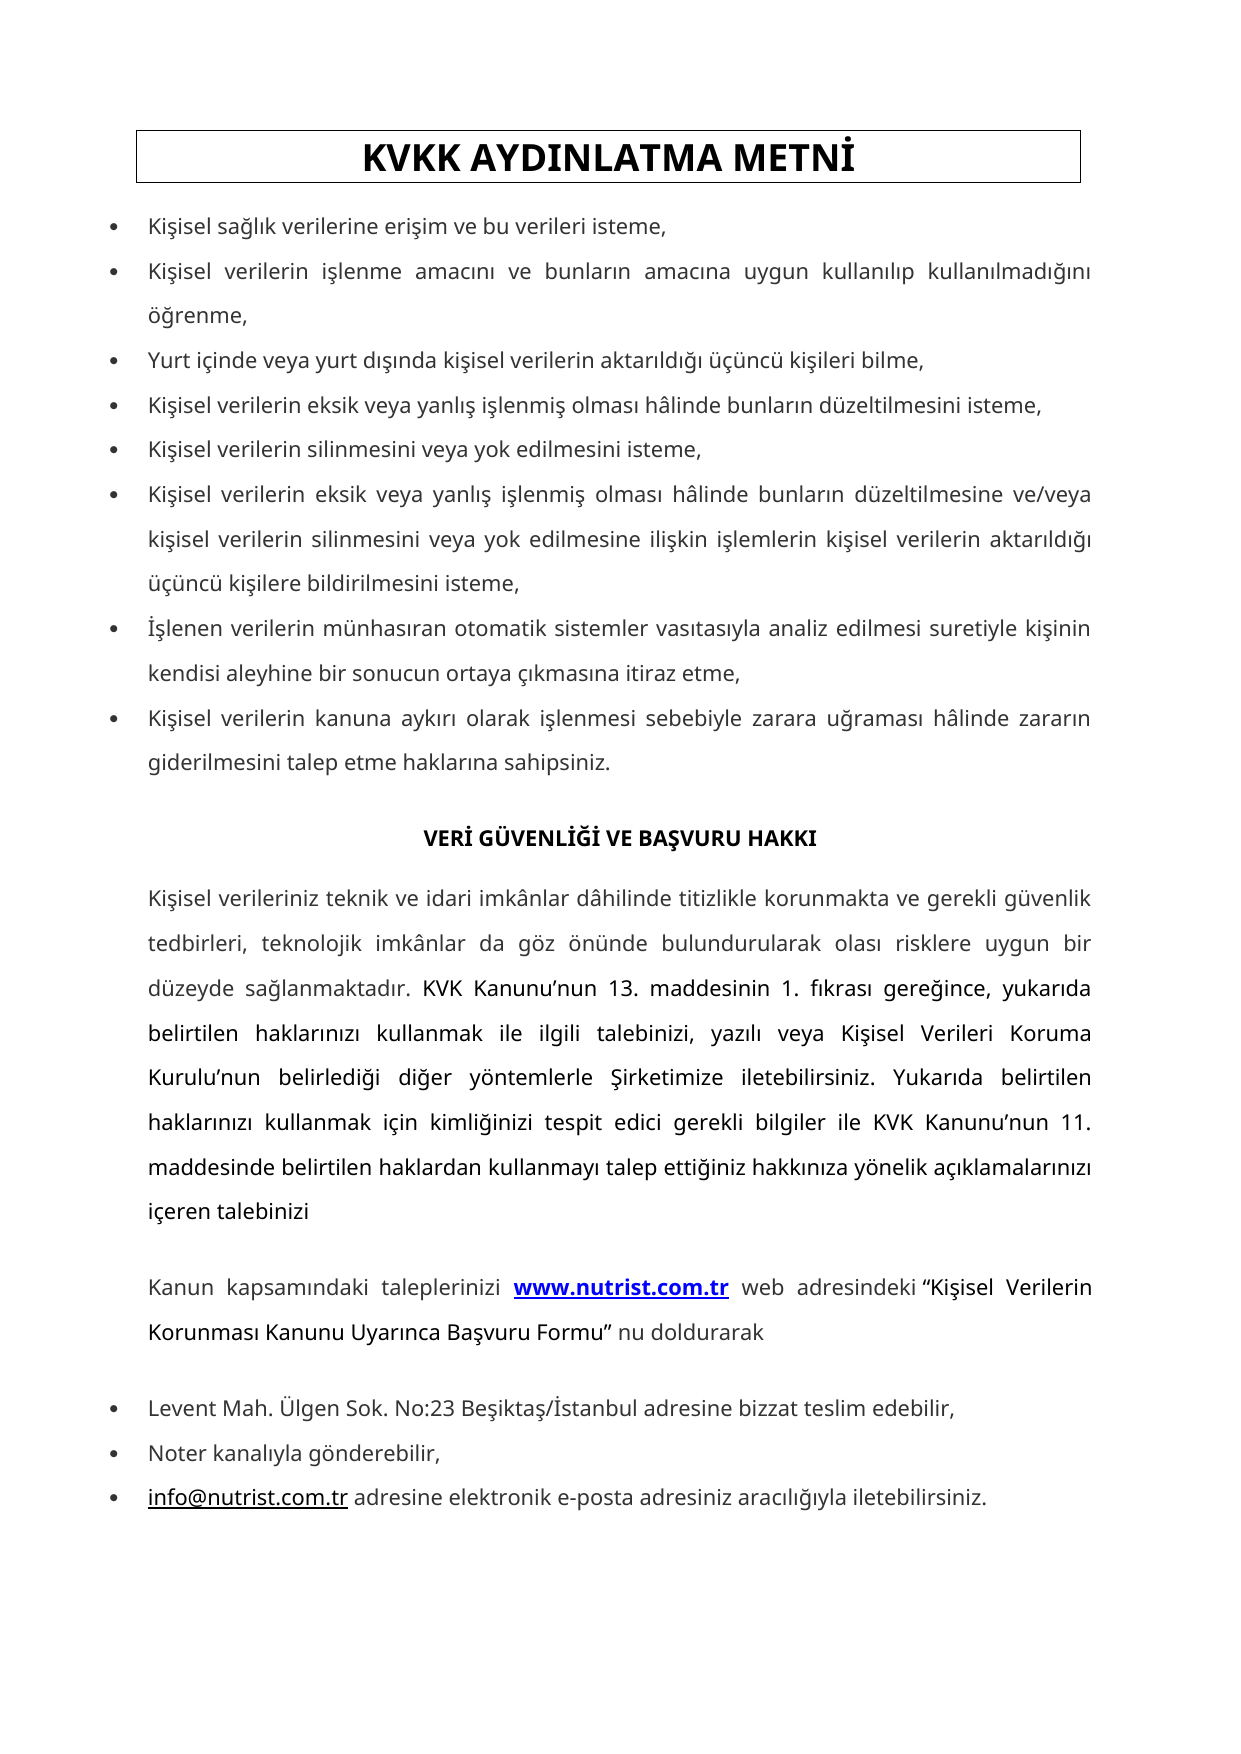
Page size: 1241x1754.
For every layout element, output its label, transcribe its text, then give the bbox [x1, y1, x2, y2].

list Levent Mah. Ülgen Sok. No:23 Beşiktaş/İstanbul adresine bizzat teslim edebilir, [110, 1393, 1093, 1423]
list Kişisel sağlık verilerine erişim ve bu verileri isteme, [110, 211, 1093, 241]
text Kişisel verileriniz teknik ve idari imkânlar dâhilinde titizlikle korunmakta ve gerekli güvenlik tedbirleri, teknolojik imkânlar da göz önünde bulundurularak olası risklere uygun bir düzeyde sağlanmaktadır. KVK Kanunu’nun 13. maddesinin 1. fıkrası gereğince, yukarıda belirtilen haklarınızı kullanmak ile ilgili talebinizi, yazılı veya Kişisel Verileri Koruma Kurulu’nun belirlediği diğer yöntemlerle Şirketimize iletebilirsiniz. Yukarıda belirtilen haklarınızı kullanmak için kimliğinizi tespit edici gerekli bilgiler ile KVK Kanunu’nun 11. maddesinde belirtilen haklardan kullanmayı talep ettiğiniz hakkınıza yönelik açıklamalarınızı içeren talebinizi [148, 883, 1093, 1226]
list Kişisel verilerin silinmesini veya yok edilmesini isteme, [110, 434, 1093, 464]
list Kişisel verilerin eksik veya yanlış işlenmiş olması hâlinde bunların düzeltilmesine ve/veya kişisel verilerin silinmesini veya yok edilmesine ilişkin işlemlerin kişisel verilerin aktarıldığı üçüncü kişilere bildirilmesini isteme, [110, 479, 1093, 598]
text VERİ GÜVENLİĞİ VE BAŞVURU HAKKI [148, 823, 1093, 853]
list info@nutrist.com.tr adresine elektronik e-posta adresiniz aracılığıyla iletebilirsiniz. [110, 1482, 1093, 1512]
text Kanun kapsamındaki taleplerinizi www.nutrist.com.tr web adresindeki “Kişisel Verilerin Korunması Kanunu Uyarınca Başvuru Formu” nu doldurarak [148, 1272, 1093, 1347]
list Noter kanalıyla gönderebilir, [110, 1437, 1093, 1467]
list İşlenen verilerin münhasıran otomatik sistemler vasıtasıyla analiz edilmesi suretiyle kişinin kendisi aleyhine bir sonucun ortaya çıkmasına itiraz etme, [110, 613, 1093, 688]
list Kişisel verilerin eksik veya yanlış işlenmiş olması hâlinde bunların düzeltilmesini isteme, [110, 390, 1093, 419]
list Yurt içinde veya yurt dışında kişisel verilerin aktarıldığı üçüncü kişileri bilme, [110, 345, 1093, 375]
list Kişisel verilerin kanuna aykırı olarak işlenmesi sebebiyle zarara uğraması hâlinde zararın giderilmesini talep etme haklarına sahipsiniz. [110, 702, 1093, 777]
list Kişisel verilerin işlenme amacını ve bunların amacına uygun kullanılıp kullanılmadığını öğrenme, [110, 256, 1093, 330]
